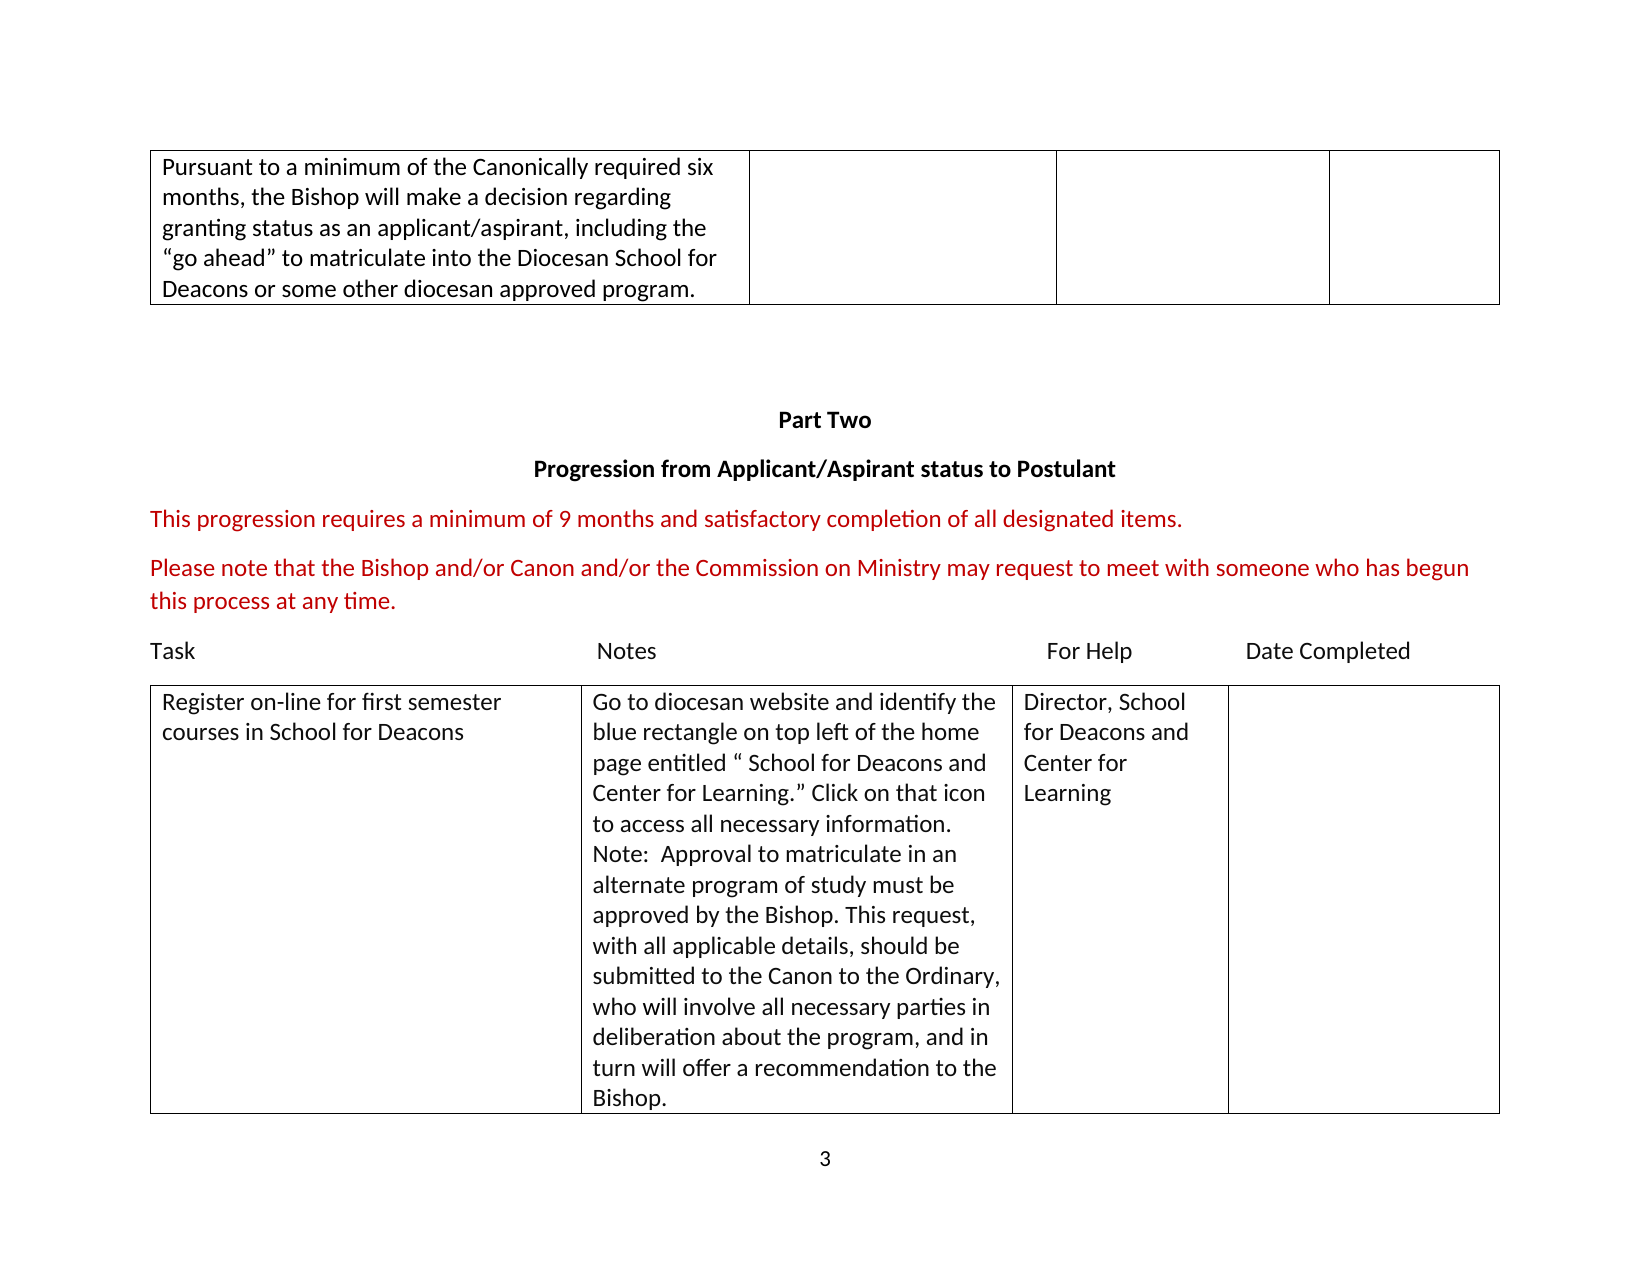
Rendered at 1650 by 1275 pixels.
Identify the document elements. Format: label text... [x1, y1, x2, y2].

text This progression requires a minimum of 9 months and satisfactory completion of all designated items. [150, 503, 1500, 533]
text Task Notes For Help Date Completed [150, 635, 1500, 666]
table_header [582, 686, 1012, 1113]
text Part Two [150, 404, 1500, 434]
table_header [1013, 686, 1228, 1113]
table_cell [1057, 151, 1329, 304]
text Please note that the Bishop and/or Canon and/or the Commission on Ministry may request to meet with someone who has begun this process at any time. [150, 553, 1500, 616]
table_header [1229, 686, 1499, 1113]
table_cell Pursuant to a minimum of the Canonically required six months, the Bishop will make a decision regarding granting status as an applicant/aspirant, including the “go ahead” to matriculate into the Diocesan School for Deacons or some other diocesan approved program. [151, 151, 749, 304]
table_cell [750, 151, 1056, 304]
table_cell [1330, 151, 1499, 304]
text Progression from Applicant/Aspirant status to Postulant [150, 453, 1500, 484]
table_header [151, 686, 581, 1113]
